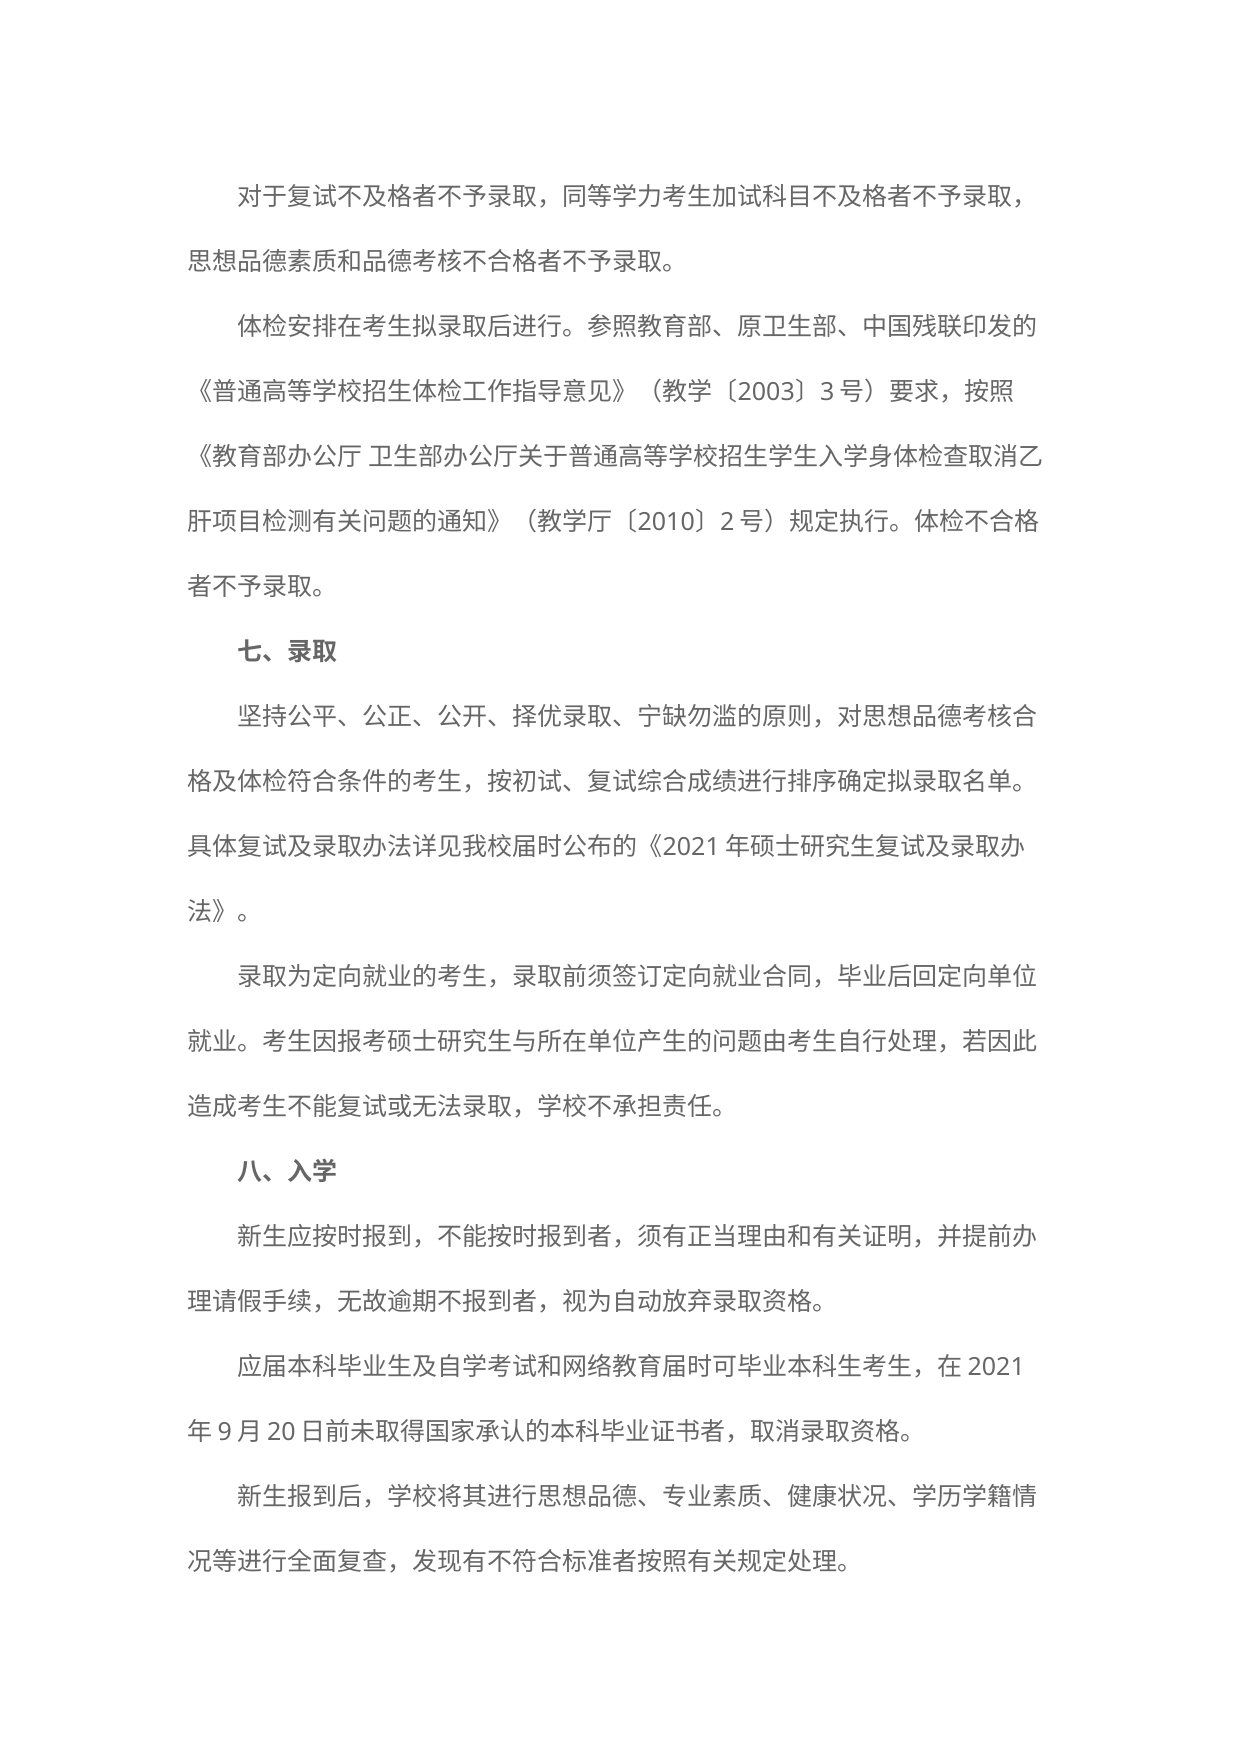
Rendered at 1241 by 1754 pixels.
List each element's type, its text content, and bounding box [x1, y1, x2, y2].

text 新生报到后，学校将其进行思想品德、专业素质、健康状况、学历学籍情况等进行全面复查，发现有不符合标准者按照有关规定处理。 [187, 1462, 1053, 1592]
text 体检安排在考生拟录取后进行。参照教育部、原卫生部、中国残联印发的《普通高等学校招生体检工作指导意见》（教学〔2003〕3号）要求，按照《教育部办公厅 卫生部办公厅关于普通高等学校招生学生入学身体检查取消乙肝项目检测有关问题的通知》（教学厅〔2010〕2号）规定执行。体检不合格者不予录取。 [187, 292, 1053, 617]
text 应届本科毕业生及自学考试和网络教育届时可毕业本科生考生，在2021年9月20日前未取得国家承认的本科毕业证书者，取消录取资格。 [187, 1332, 1053, 1462]
text 七、录取 [187, 617, 1053, 682]
text 新生应按时报到，不能按时报到者，须有正当理由和有关证明，并提前办理请假手续，无故逾期不报到者，视为自动放弃录取资格。 [187, 1202, 1053, 1332]
text 录取为定向就业的考生，录取前须签订定向就业合同，毕业后回定向单位就业。考生因报考硕士研究生与所在单位产生的问题由考生自行处理，若因此造成考生不能复试或无法录取，学校不承担责任。 [187, 942, 1053, 1137]
text 八、入学 [187, 1137, 1053, 1202]
text 坚持公平、公正、公开、择优录取、宁缺勿滥的原则，对思想品德考核合格及体检符合条件的考生，按初试、复试综合成绩进行排序确定拟录取名单。具体复试及录取办法详见我校届时公布的《2021年硕士研究生复试及录取办法》。 [187, 682, 1053, 942]
text 对于复试不及格者不予录取，同等学力考生加试科目不及格者不予录取，思想品德素质和品德考核不合格者不予录取。 [187, 162, 1053, 292]
